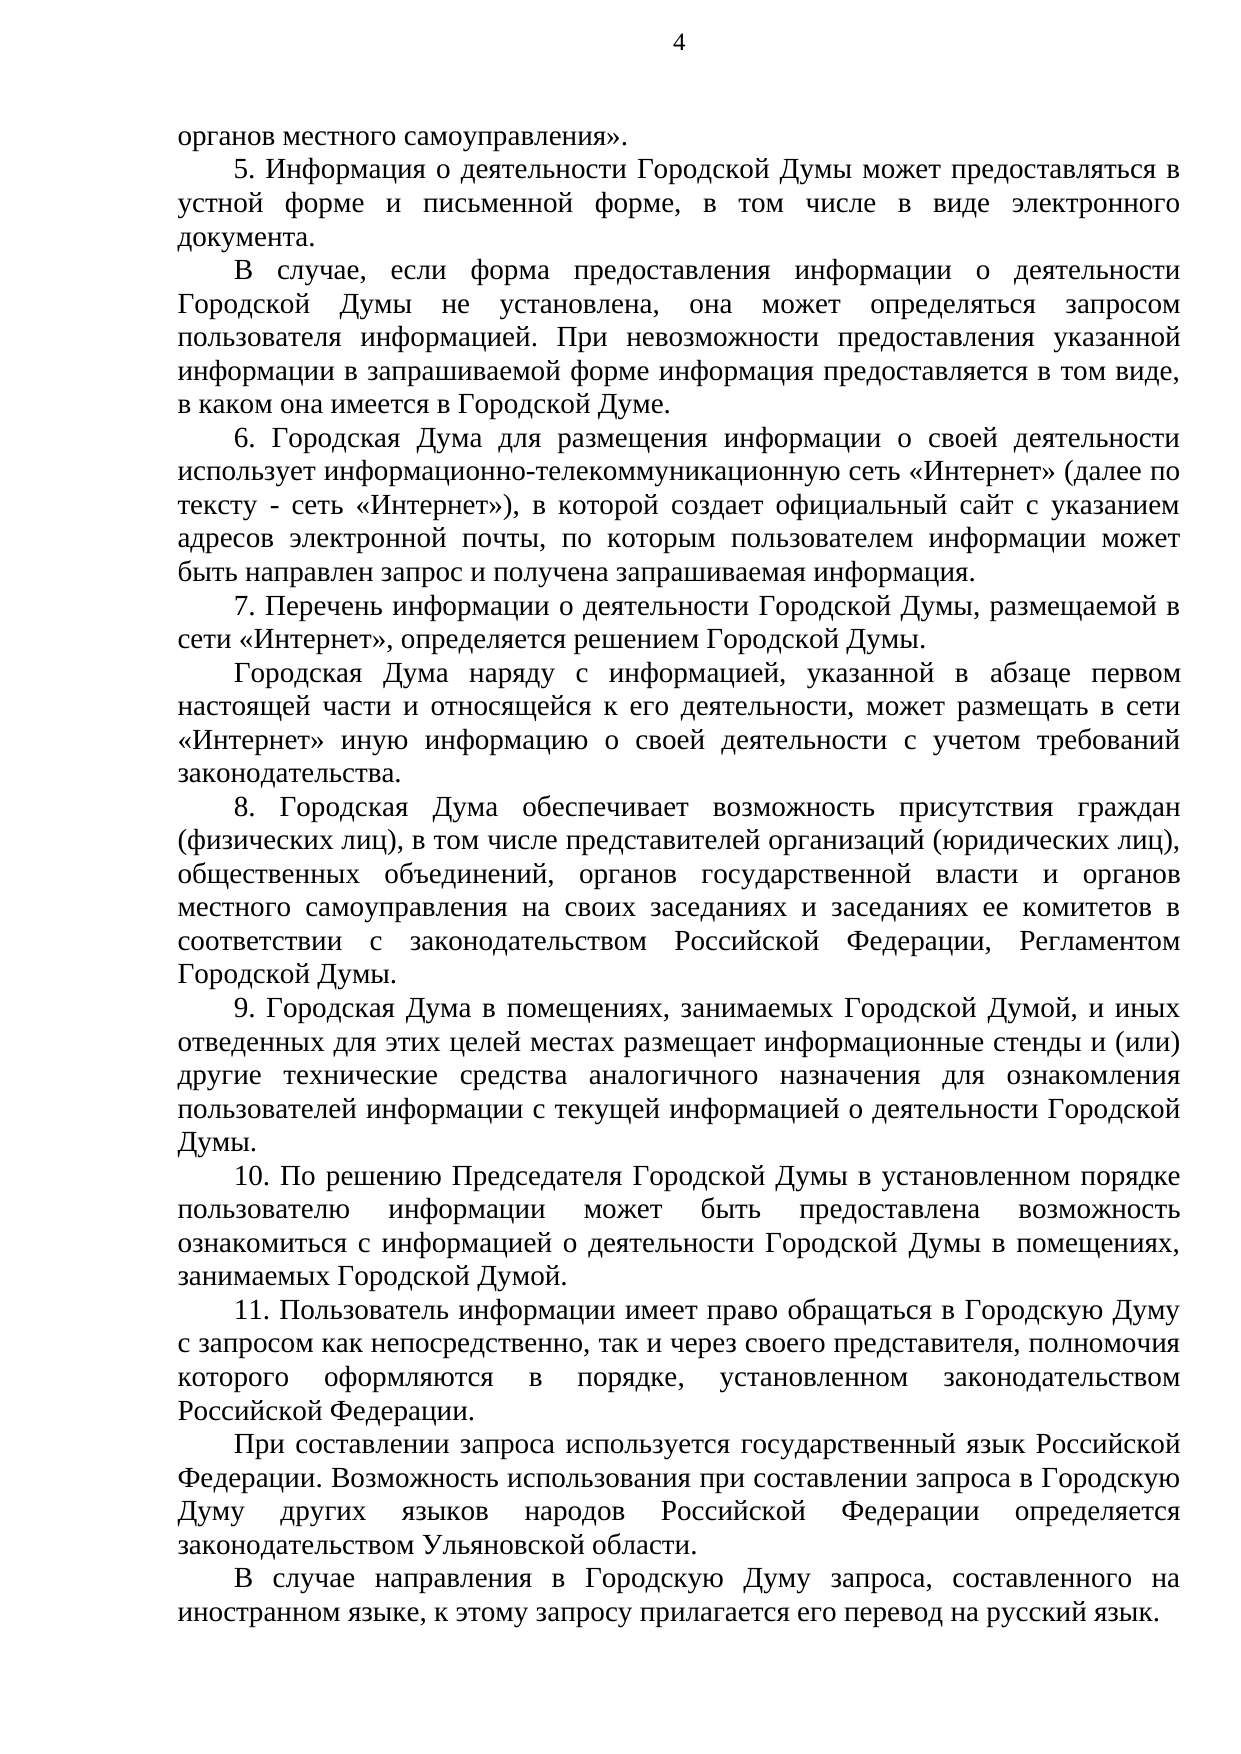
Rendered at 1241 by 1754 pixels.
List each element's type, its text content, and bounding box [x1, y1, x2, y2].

text В случае направления в Городскую Думу запроса, составленного на иностранном языке, к этому запросу прилагается его перевод на русский язык. [177, 1560, 1181, 1627]
text При составлении запроса используется государственный язык Российской Федерации. Возможность использования при составлении запроса в Городскую Думу других языков народов Российской Федерации определяется законодательством Ульяновской области. [177, 1426, 1181, 1560]
text 7. Перечень информации о деятельности Городской Думы, размещаемой в сети «Интернет», определяется решением Городской Думы. [177, 588, 1181, 655]
text 9. Городская Дума в помещениях, занимаемых Городской Думой, и иных отведенных для этих целей местах размещает информационные стенды и (или) другие технические средства аналогичного назначения для ознакомления пользователей информации с текущей информацией о деятельности Городской Думы. [177, 990, 1181, 1158]
text 5. Информация о деятельности Городской Думы может предоставляться в устной форме и письменной форме, в том числе в виде электронного документа. [177, 152, 1181, 252]
text 11. Пользователь информации имеет право обращаться в Городскую Думу с запросом как непосредственно, так и через своего представителя, полномочия которого оформляются в порядке, установленном законодательством Российской Федерации. [177, 1292, 1181, 1426]
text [177, 118, 1181, 152]
text Городская Дума наряду с информацией, указанной в абзаце первом настоящей части и относящейся к его деятельности, может размещать в сети «Интернет» иную информацию о своей деятельности с учетом требований законодательства. [177, 655, 1181, 789]
text В случае, если форма предоставления информации о деятельности Городской Думы не установлена, она может определяться запросом пользователя информацией. При невозможности предоставления указанной информации в запрашиваемой форме информация предоставляется в том виде, в каком она имеется в Городской Думе. [177, 252, 1181, 420]
text 8. Городская Дума обеспечивает возможность присутствия граждан (физических лиц), в том числе представителей организаций (юридических лиц), общественных объединений, органов государственной власти и органов местного самоуправления на своих заседаниях и заседаниях ее комитетов в соответствии с законодательством Российской Федерации, Регламентом Городской Думы. [177, 789, 1181, 990]
text 6. Городская Дума для размещения информации о своей деятельности использует информационно-телекоммуникационную сеть «Интернет» (далее по тексту - сеть «Интернет»), в которой создает официальный сайт с указанием адресов электронной почты, по которым пользователем информации может быть направлен запрос и получена запрашиваемая информация. [177, 420, 1181, 588]
text 10. По решению Председателя Городской Думы в установленном порядке пользователю информации может быть предоставлена возможность ознакомиться с информацией о деятельности Городской Думы в помещениях, занимаемых Городской Думой. [177, 1158, 1181, 1292]
